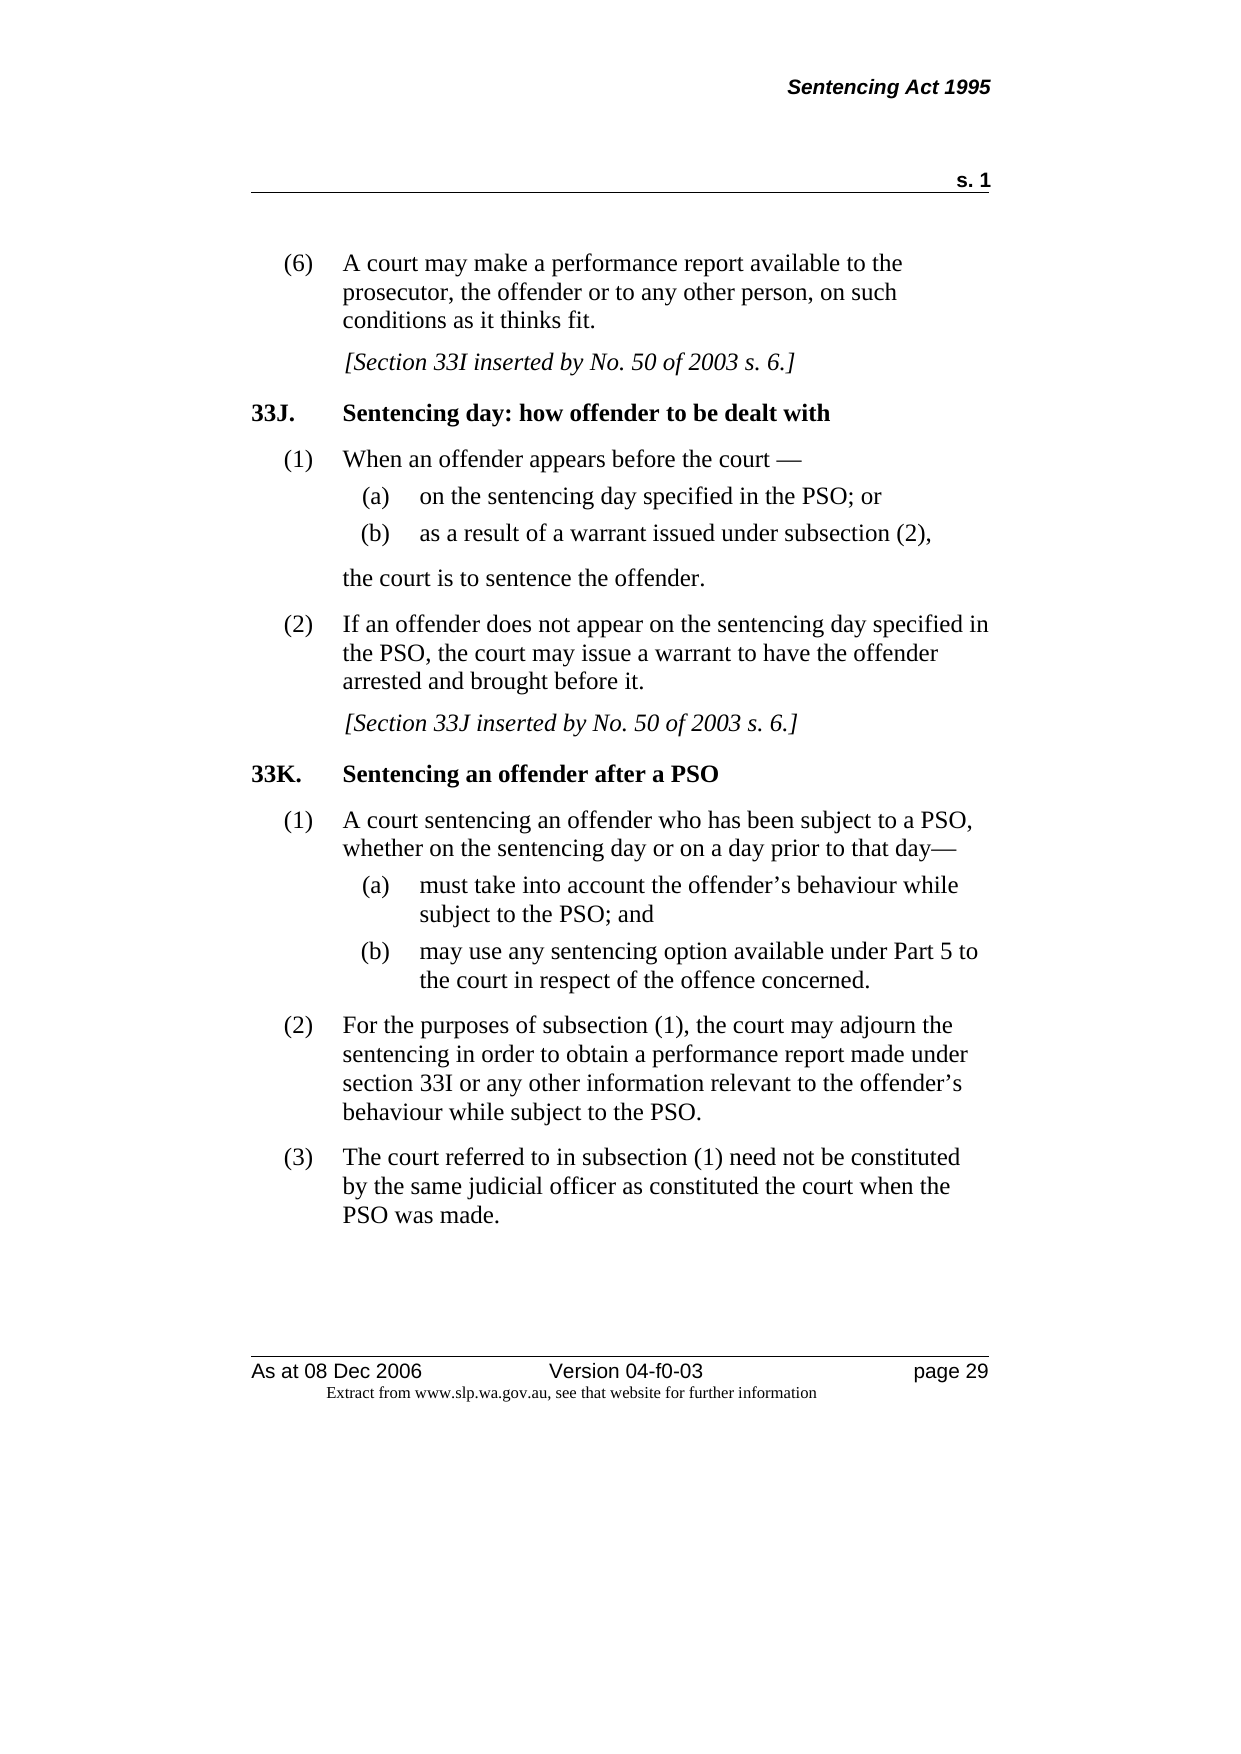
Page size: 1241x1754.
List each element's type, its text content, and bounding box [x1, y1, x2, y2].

text (3) The court referred to in subsection (1) need not be constituted by the same judicial officer as constituted the court when the PSO was made. [251, 1142, 989, 1228]
text (a) must take into account the offender’s behaviour while subject to the PSO; and [251, 871, 989, 928]
text (b) may use any sentencing option available under Part 5 to the court in respect of the offence concerned. [251, 936, 989, 994]
text (6) A court may make a performance report available to the prosecutor, the offender or to any other person, on such conditions as it thinks fit. [251, 248, 989, 334]
text (1) When an offender appears before the court — [251, 444, 989, 473]
subtitle 33J. Sentencing day: how offender to be dealt with [251, 398, 989, 427]
text the court is to sentence the offender. [251, 563, 989, 592]
text (b) as a result of a warrant issued under subsection (2), [251, 518, 989, 547]
text (2) If an offender does not appear on the sentencing day specified in the PSO, the court may issue a warrant to have the offender arrested and brought before it. [251, 609, 989, 695]
text (1) A court sentencing an offender who has been subject to a PSO, whether on the sentencing day or on a day prior to that day— [251, 805, 989, 862]
text (a) on the sentencing day specified in the PSO; or [251, 481, 989, 510]
text [Section 33J inserted by No. 50 of 2003 s. 6.] [251, 708, 989, 736]
text [Section 33I inserted by No. 50 of 2003 s. 6.] [251, 347, 989, 376]
text (2) For the purposes of subsection (1), the court may adjourn the sentencing in order to obtain a performance report made under section 33I or any other information relevant to the offender’s behaviour while subject to the PSO. [251, 1011, 989, 1126]
subtitle 33K. Sentencing an offender after a PSO [251, 759, 989, 788]
